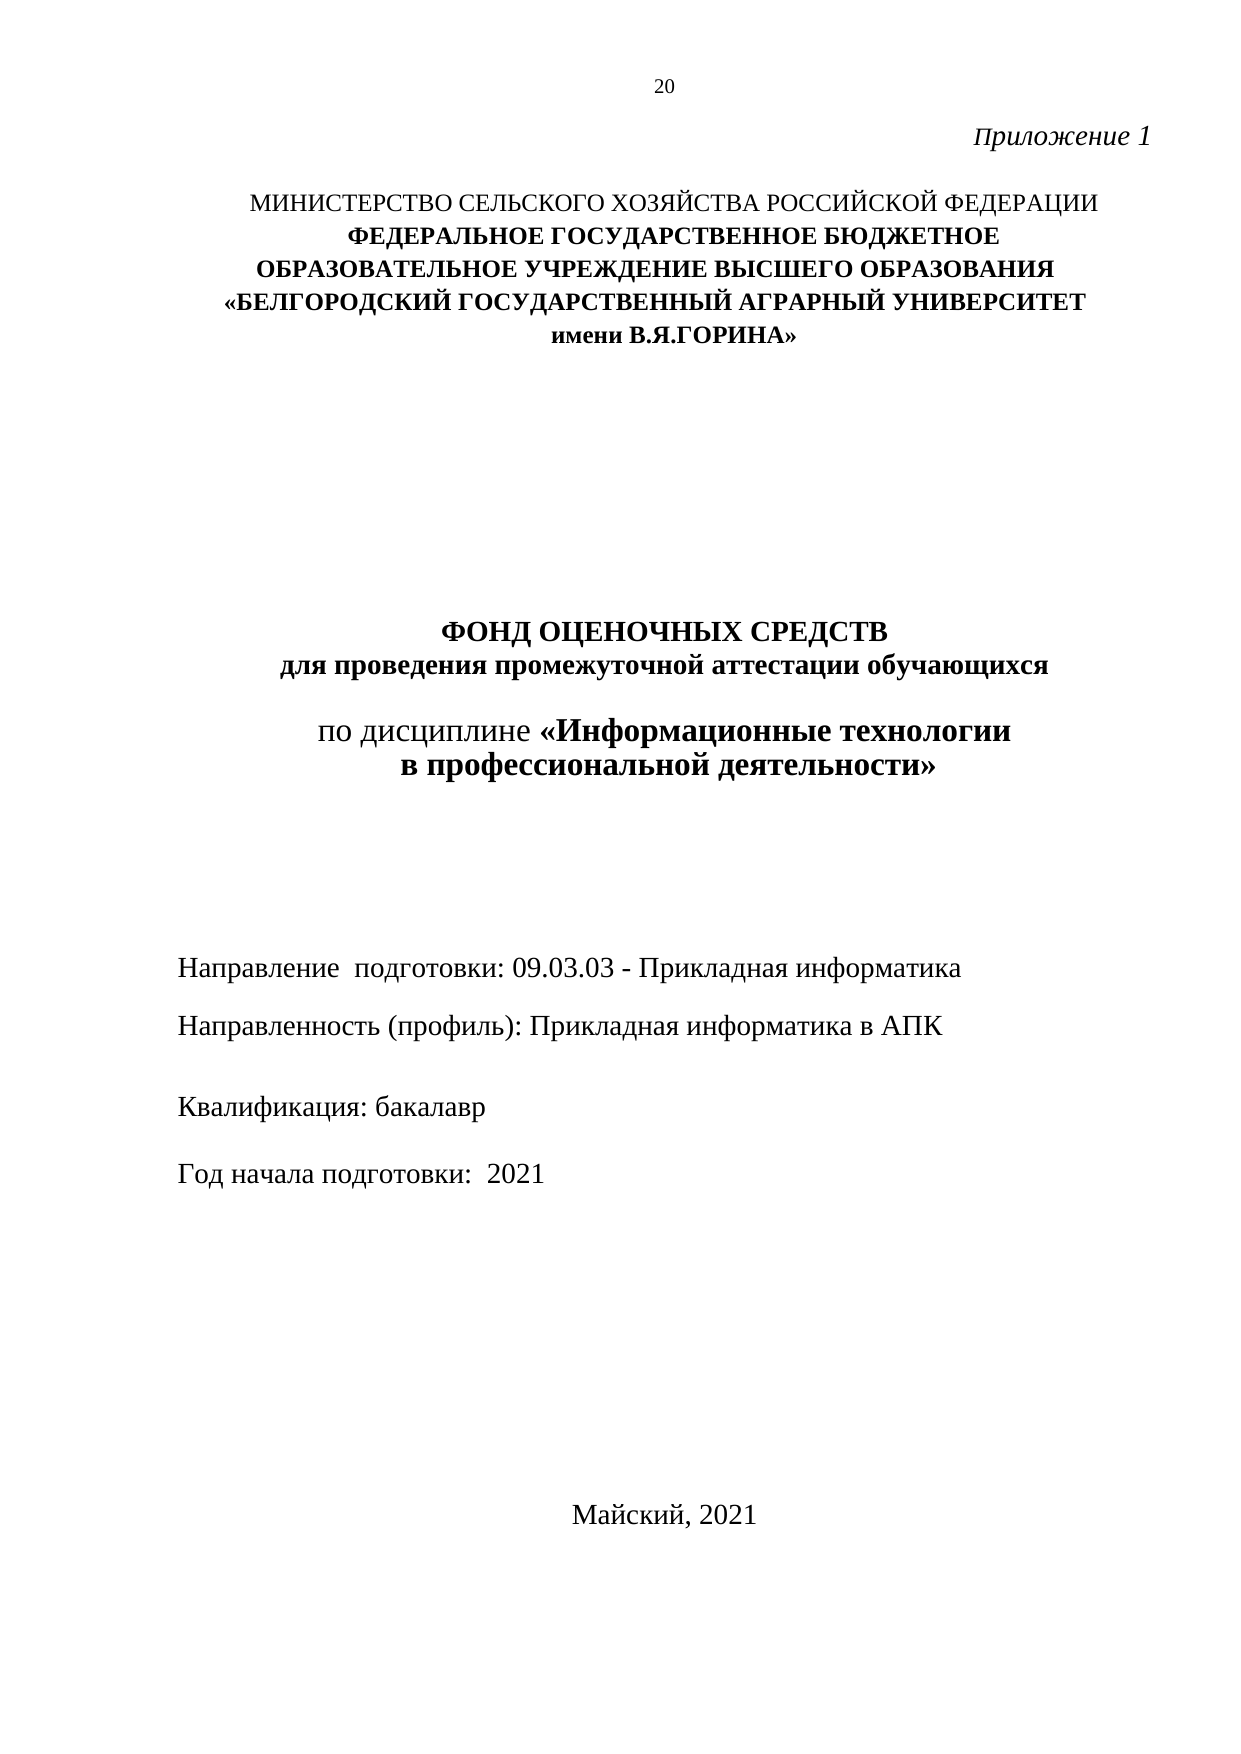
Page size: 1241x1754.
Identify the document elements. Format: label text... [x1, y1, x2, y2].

text Направленность (профиль): Прикладная информатика в АПК [177, 1008, 1152, 1041]
text ФЕДЕРАЛЬНОЕ ГОСУДАРСТВЕННОЕ БЮДЖЕТНОЕ ОБРАЗОВАТЕЛЬНОЕ УЧРЕЖДЕНИЕ ВЫСШЕГО ОБРАЗОВАНИЯ «БЕЛГОРОДСКИЙ ГОСУДАРСТВЕННЫЙ АГРАРНЫЙ УНИВЕРСИТЕТ [177, 218, 1133, 317]
text Майский, 2021 [177, 1497, 1152, 1531]
text Год начала подготовки: 2021 [177, 1156, 1152, 1190]
text имени В.Я.ГОРИНА» [177, 317, 1133, 350]
text Направление подготовки: 09.03.03 - Прикладная информатика [177, 950, 1152, 984]
text Приложение 1 [177, 118, 1152, 152]
text ФОНД ОЦЕНОЧНЫХ СРЕДСТВ [177, 614, 1152, 647]
text Квалификация: бакалавр [177, 1089, 1152, 1123]
text по дисциплине «Информационные технологии [177, 714, 1152, 748]
text для проведения промежуточной аттестации обучающихся [177, 647, 1152, 681]
text в профессиональной деятельности» [177, 748, 1152, 782]
text МИНИСТЕРСТВО СЕЛЬСКОГО ХОЗЯЙСТВА РОССИЙСКОЙ ФЕДЕРАЦИИ [177, 185, 1133, 218]
